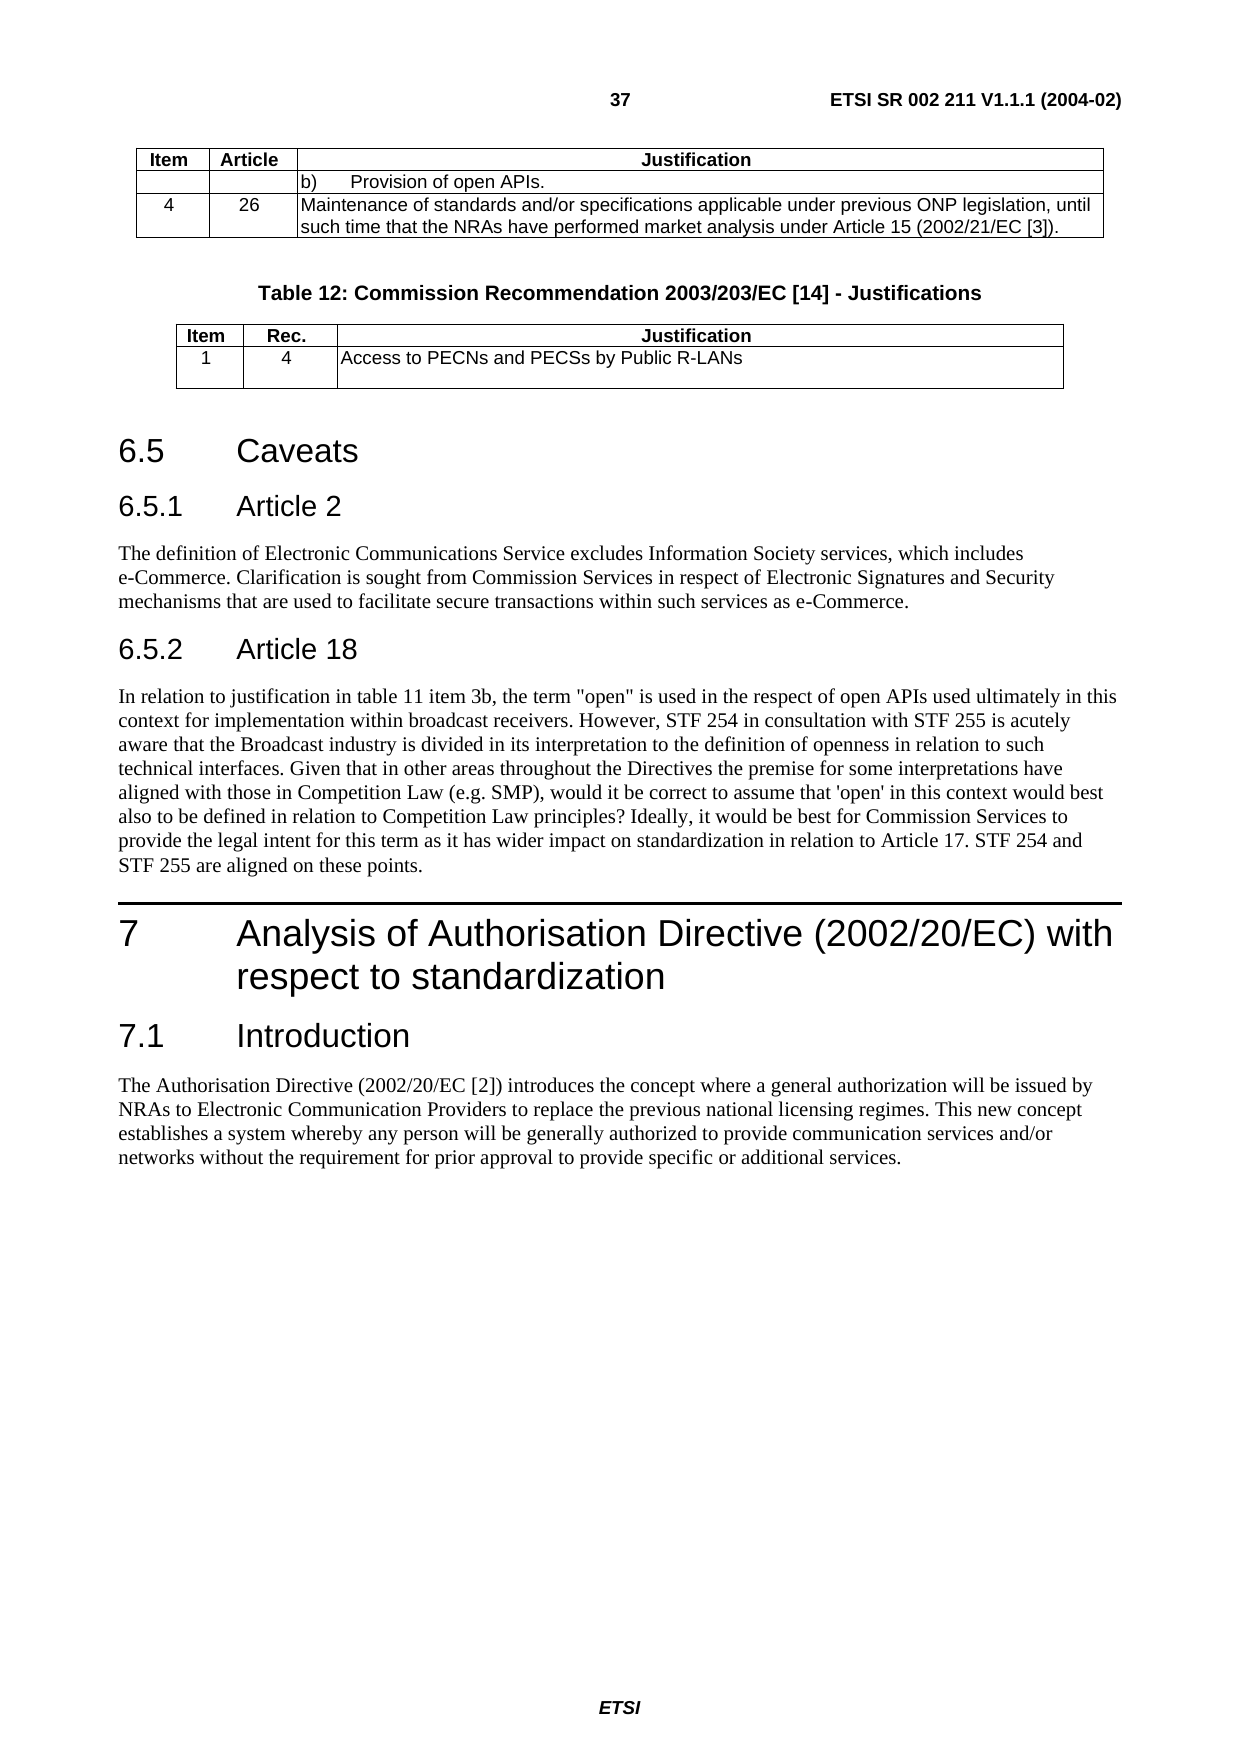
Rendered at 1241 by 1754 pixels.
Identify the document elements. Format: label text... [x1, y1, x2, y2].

table_cell Maintenance of standards and/or specifications applicable under previous ONP legislation, until such time that the NRAs have performed market analysis under Article 15 (2002/21/EC [3]). [298, 194, 1103, 237]
table_header Justification [338, 325, 1063, 346]
table_header Rec. [244, 325, 337, 346]
table_cell 4 [244, 347, 337, 387]
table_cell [298, 171, 1103, 193]
subtitle 7.1 Introduction [118, 1016, 1122, 1054]
table_cell 1 [177, 347, 243, 387]
text The definition of Electronic Communications Service excludes Information Society services, which includes e-Commerce. Clarification is sought from Commission Services in respect of Electronic Signatures and Security mechanisms that are used to facilitate secure transactions within such services as e-Commerce. [118, 541, 1122, 613]
table_header Item [177, 325, 243, 346]
text Table 12: Commission Recommendation 2003/203/EC [14] - Justifications [118, 281, 1122, 305]
table_header Article [210, 149, 297, 170]
table_cell 4 [137, 194, 209, 237]
text The Authorisation Directive (2002/20/EC [2]) introduces the concept where a general authorization will be issued by NRAs to Electronic Communication Providers to replace the previous national licensing regimes. This new concept establishes a system whereby any person will be generally authorized to provide communication services and/or networks without the requirement for prior approval to provide specific or additional services. [118, 1073, 1122, 1169]
subtitle 6.5.1 Article 2 [118, 488, 1122, 522]
table_header Item [137, 149, 209, 170]
table_cell 3 [137, 171, 209, 193]
table_header Justification [298, 149, 1103, 170]
table_cell 18 [210, 171, 297, 193]
table_cell Access to PECNs and PECSs by Public R-LANs [338, 347, 1063, 387]
subtitle 6.5 Caveats [118, 431, 1122, 470]
table_cell 26 [210, 194, 297, 237]
subtitle 6.5.2 Article 18 [118, 632, 1122, 665]
subtitle 7 Analysis of Authorisation Directive (2002/20/EC) with respect to standardization [118, 905, 1122, 997]
text In relation to justification in table 11 item 3b, the term "open" is used in the respect of open APIs used ultimately in this context for implementation within broadcast receivers. However, STF 254 in consultation with STF 255 is acutely aware that the Broadcast industry is divided in its interpretation to the definition of openness in relation to such technical interfaces. Given that in other areas throughout the Directives the premise for some interpretations have aligned with those in Competition Law (e.g. SMP), would it be correct to assume that 'open' in this context would best also to be defined in relation to Competition Law principles? Ideally, it would be best for Commission Services to provide the legal intent for this term as it has wider impact on standardization in relation to Article 17. STF 254 and STF 255 are aligned on these points. [118, 684, 1122, 877]
